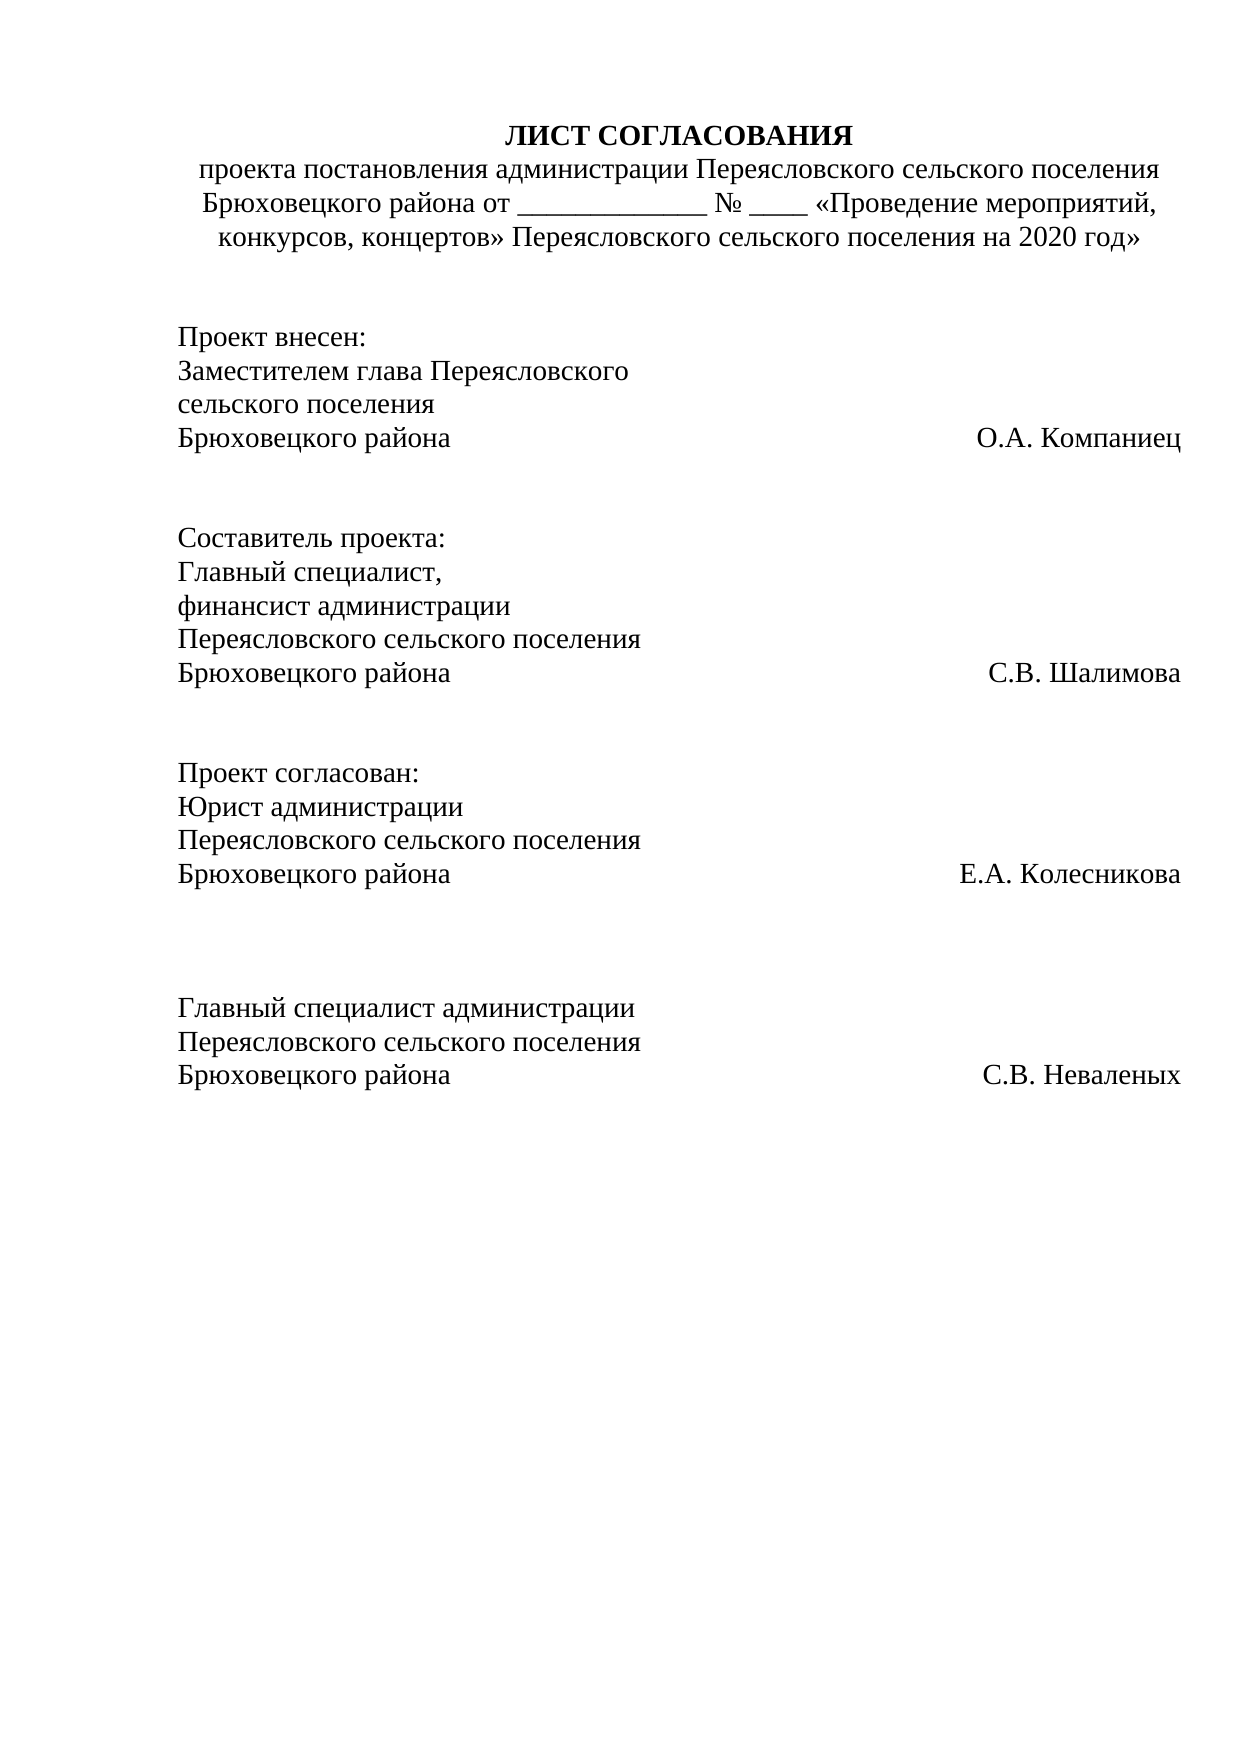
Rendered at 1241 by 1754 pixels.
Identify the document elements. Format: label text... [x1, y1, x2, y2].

text проекта постановления администрации Переясловского сельского поселения Брюховецкого района от _____________ № ____ «Проведение мероприятий, конкурсов, концертов» Переясловского сельского поселения на 2020 год» [177, 152, 1181, 252]
text ЛИСТ СОГЛАСОВАНИЯ [177, 118, 1181, 152]
text Брюховецкого района С.В. Неваленых [177, 1057, 1181, 1091]
text Составитель проекта: [177, 521, 1181, 554]
text Проект согласован: [177, 755, 1181, 789]
text Переясловского сельского поселения [177, 621, 1181, 655]
text Переясловского сельского поселения [177, 822, 1181, 856]
text Брюховецкого района О.А. Компаниец [177, 420, 1181, 453]
text Главный специалист, [177, 554, 1181, 588]
text Брюховецкого района С.В. Шалимова [177, 655, 1181, 688]
text финансист администрации [177, 588, 1181, 621]
text Юрист администрации [177, 789, 1181, 822]
text Переясловского сельского поселения [177, 1024, 1181, 1057]
text Заместителем глава Переясловского [177, 353, 1181, 386]
text Главный специалист администрации [177, 990, 1181, 1024]
text сельского поселения [177, 386, 1181, 420]
text Проект внесен: [177, 319, 1181, 353]
text Брюховецкого района Е.А. Колесникова [177, 856, 1181, 889]
